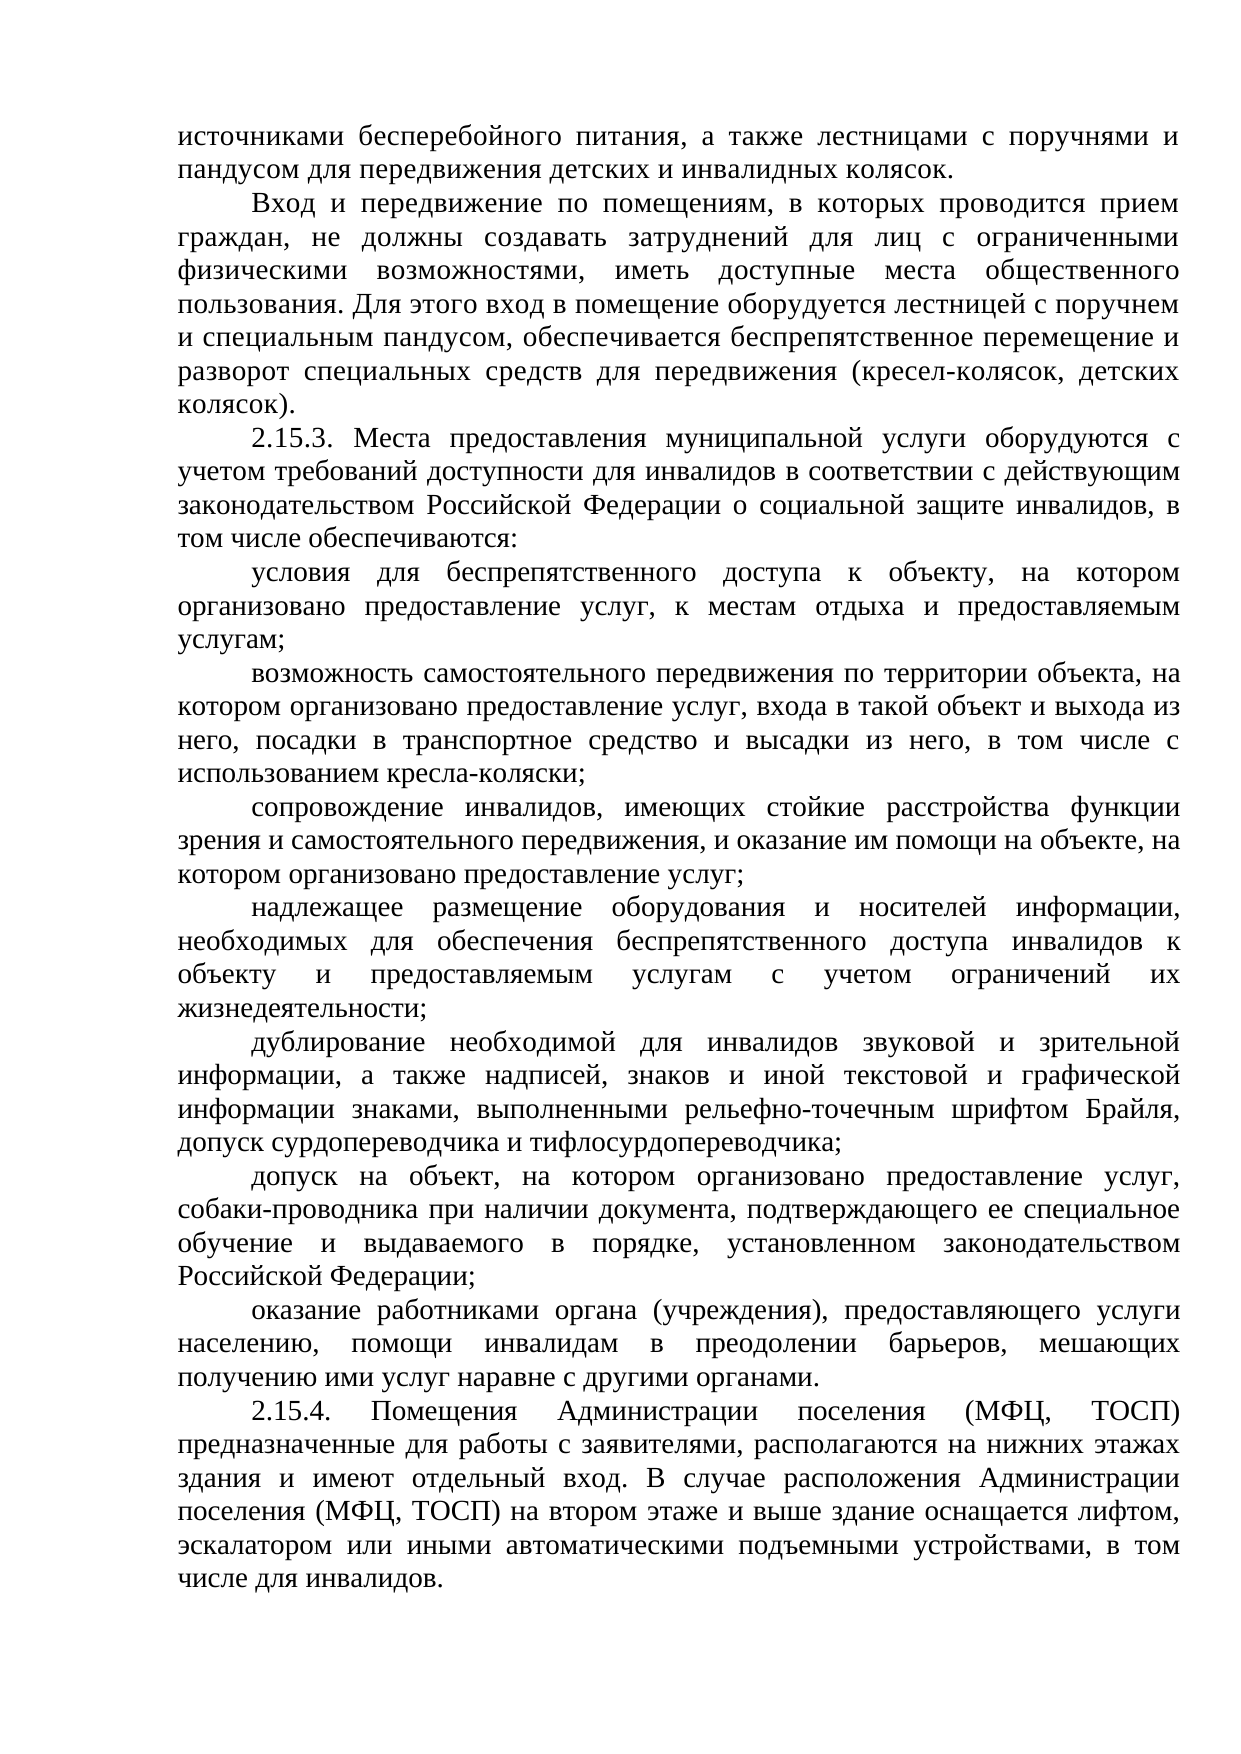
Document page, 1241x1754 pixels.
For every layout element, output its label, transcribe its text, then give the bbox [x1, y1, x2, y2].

text Вход и передвижение по помещениям, в которых проводится прием граждан, не должны создавать затруднений для лиц с ограниченными физическими возможностями, иметь доступные места общественного пользования. Для этого вход в помещение оборудуется лестницей с поручнем и специальным пандусом, обеспечивается беспрепятственное перемещение и разворот специальных средств для передвижения (кресел-колясок, детских колясок). [177, 185, 1181, 420]
text дублирование необходимой для инвалидов звуковой и зрительной информации, а также надписей, знаков и иной текстовой и графической информации знаками, выполненными рельефно-точечным шрифтом Брайля, допуск сурдопереводчика и тифлосурдопереводчика; [177, 1024, 1181, 1158]
text сопровождение инвалидов, имеющих стойкие расстройства функции зрения и самостоятельного передвижения, и оказание им помощи на объекте, на котором организовано предоставление услуг; [177, 789, 1181, 889]
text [177, 118, 1181, 185]
text 2.15.3. Места предоставления муниципальной услуги оборудуются с учетом требований доступности для инвалидов в соответствии с действующим законодательством Российской Федерации о социальной защите инвалидов, в том числе обеспечиваются: [177, 420, 1181, 554]
text условия для беспрепятственного доступа к объекту, на котором организовано предоставление услуг, к местам отдыха и предоставляемым услугам; [177, 554, 1181, 655]
text возможность самостоятельного передвижения по территории объекта, на котором организовано предоставление услуг, входа в такой объект и выхода из него, посадки в транспортное средство и высадки из него, в том числе с использованием кресла-коляски; [177, 655, 1181, 789]
text оказание работниками органа (учреждения), предоставляющего услуги населению, помощи инвалидам в преодолении барьеров, мешающих получению ими услуг наравне с другими органами. [177, 1292, 1181, 1393]
text допуск на объект, на котором организовано предоставление услуг, собаки-проводника при наличии документа, подтверждающего ее специальное обучение и выдаваемого в порядке, установленном законодательством Российской Федерации; [177, 1158, 1181, 1292]
text надлежащее размещение оборудования и носителей информации, необходимых для обеспечения беспрепятственного доступа инвалидов к объекту и предоставляемым услугам с учетом ограничений их жизнедеятельности; [177, 889, 1181, 1024]
text 2.15.4. Помещения Администрации поселения (МФЦ, ТОСП) предназначенные для работы с заявителями, располагаются на нижних этажах здания и имеют отдельный вход. В случае расположения Администрации поселения (МФЦ, ТОСП) на втором этаже и выше здание оснащается лифтом, эскалатором или иными автоматическими подъемными устройствами, в том числе для инвалидов. [177, 1393, 1181, 1594]
